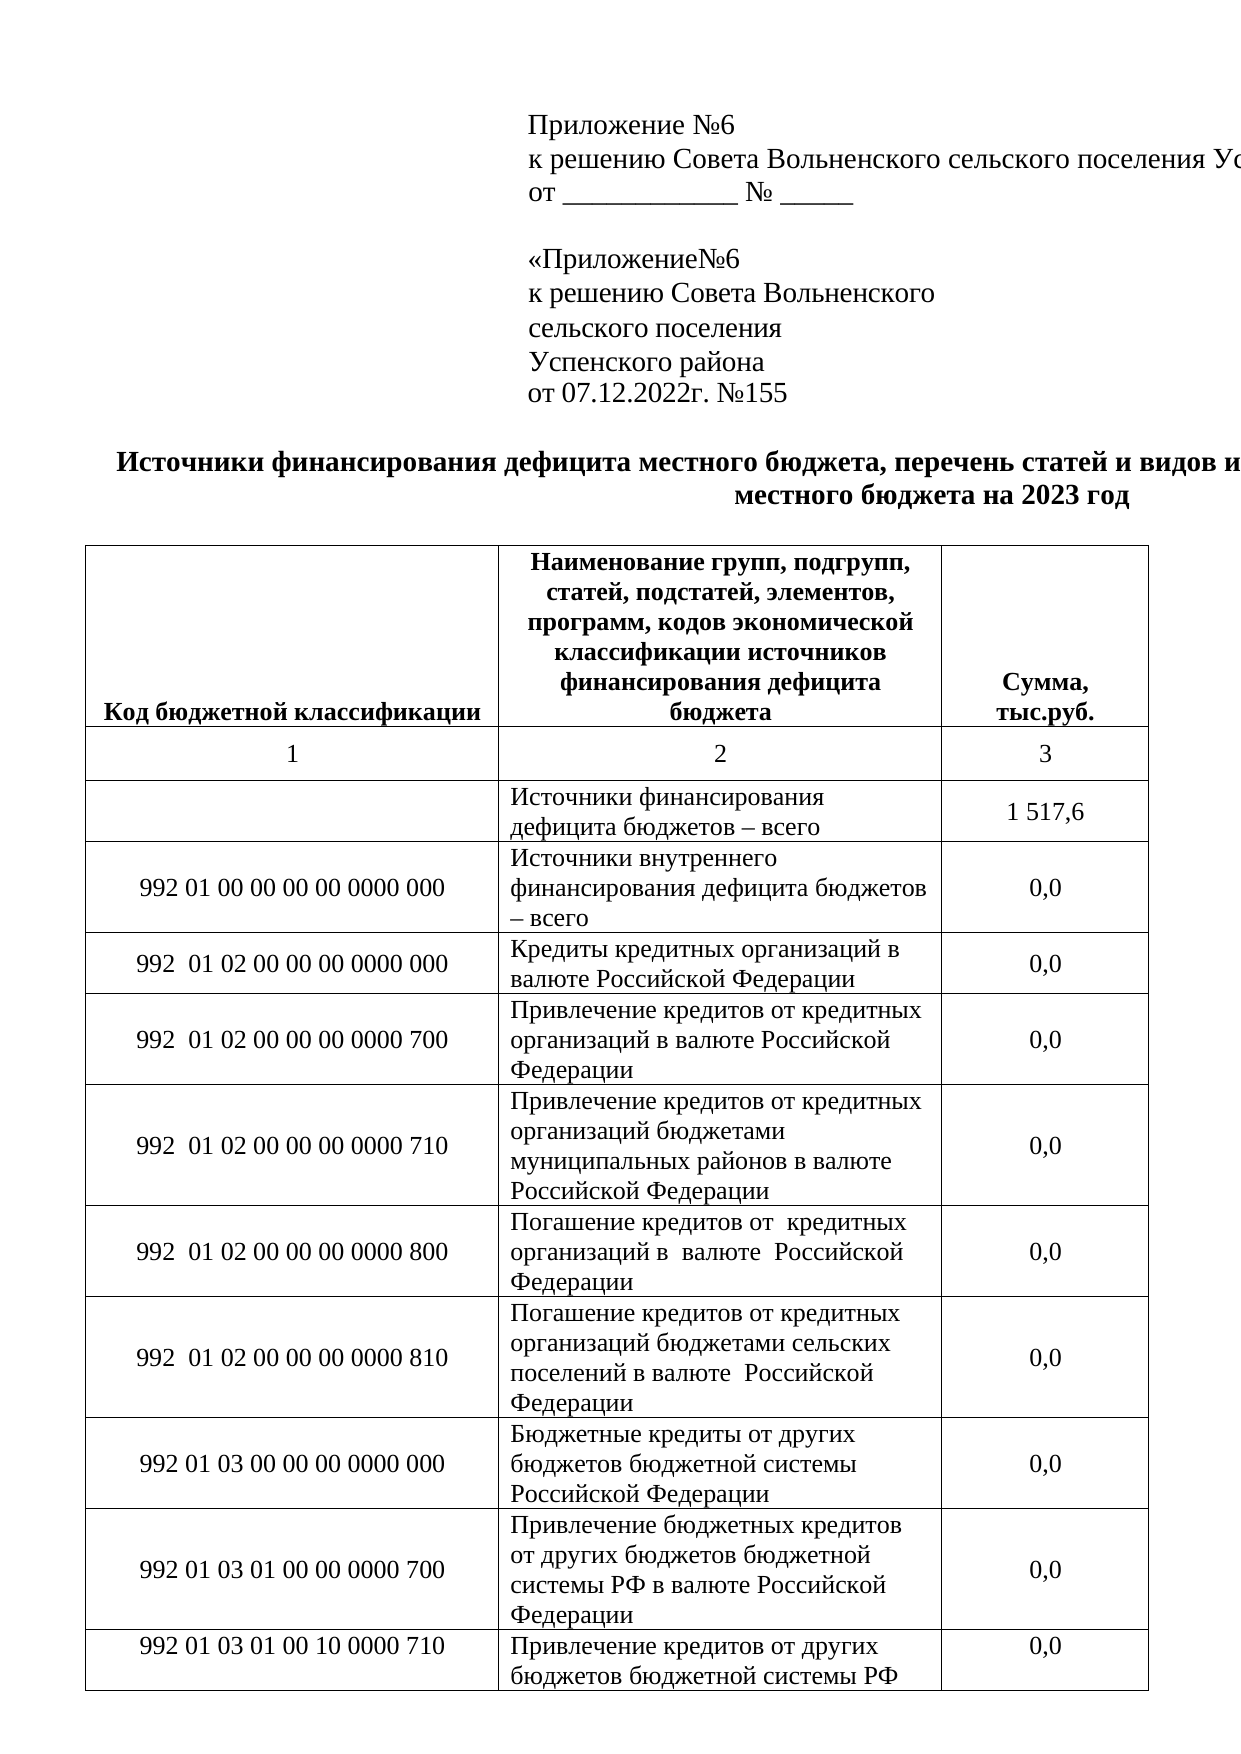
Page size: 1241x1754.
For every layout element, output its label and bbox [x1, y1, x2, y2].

table_header [74, 74, 1240, 1691]
